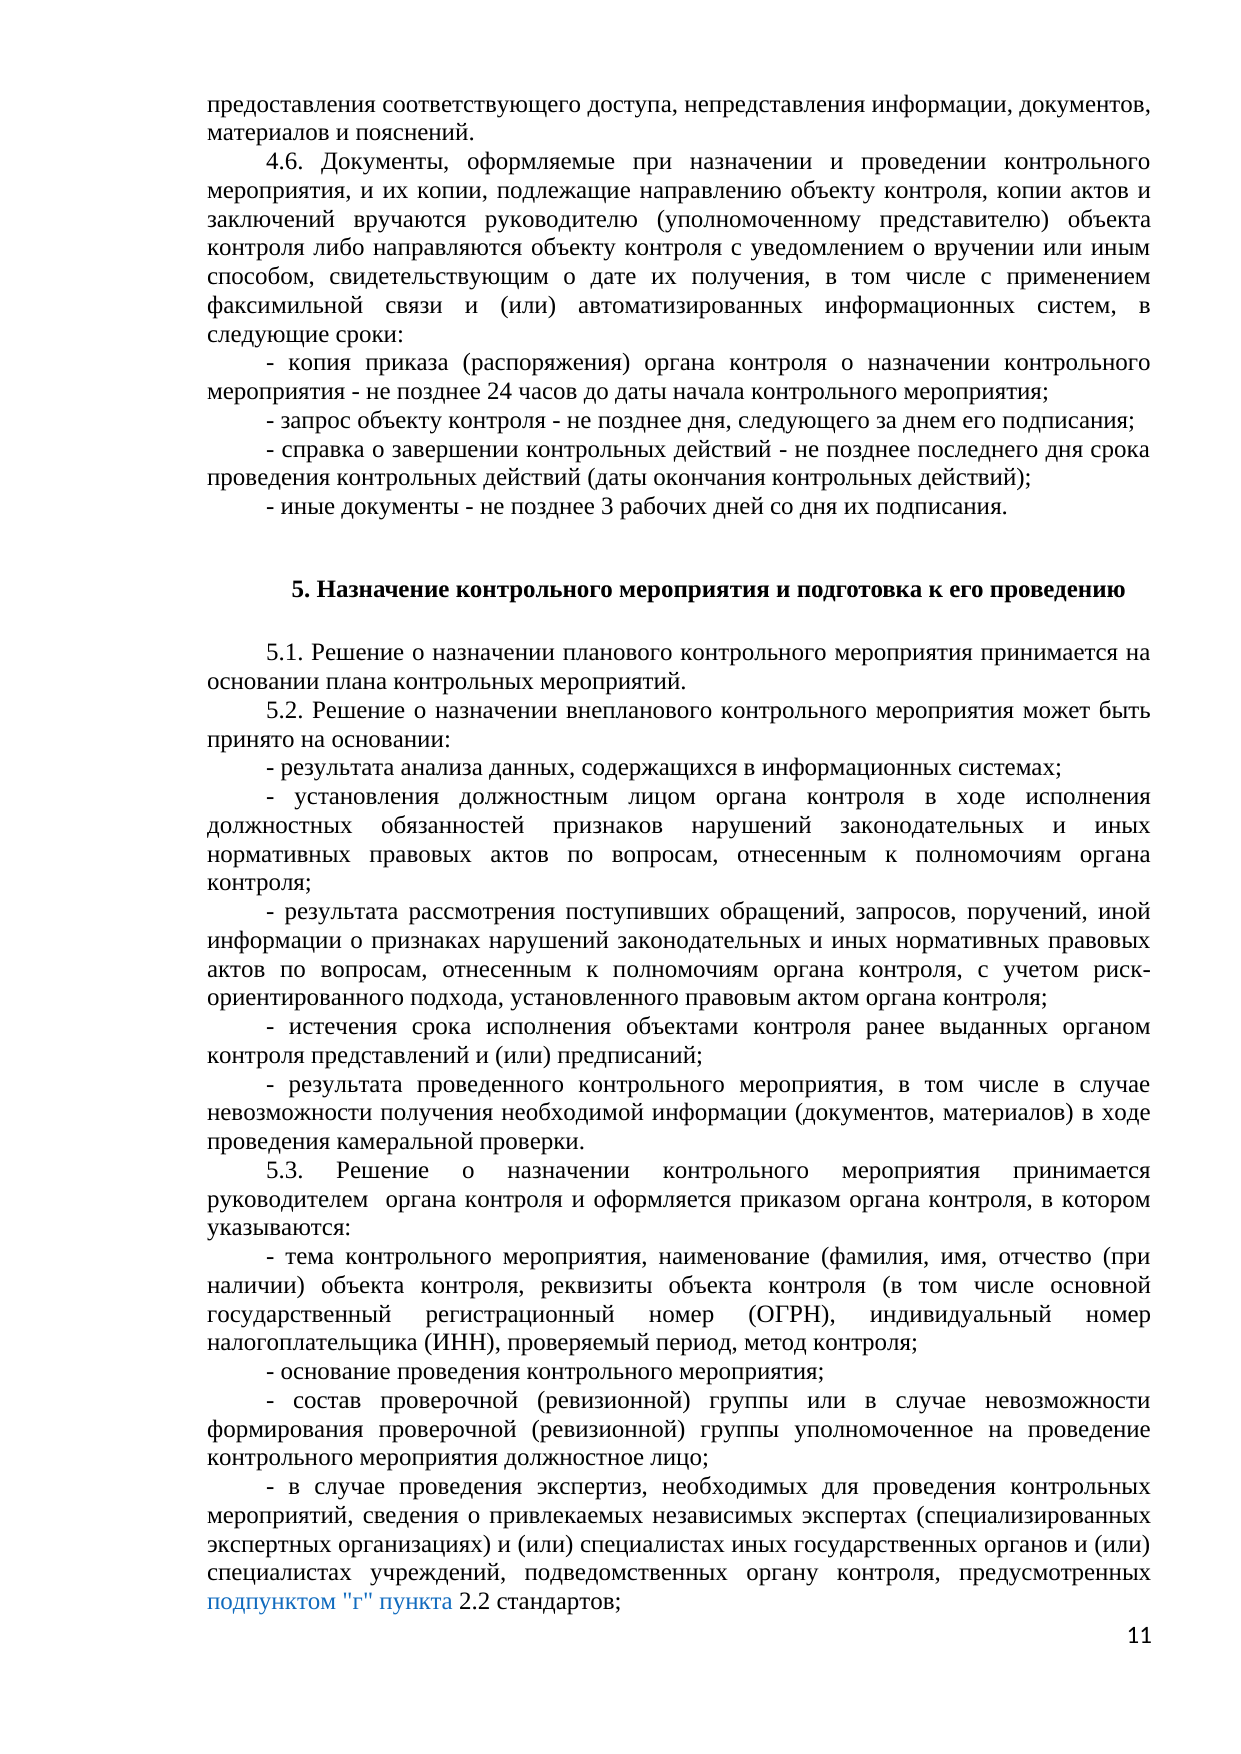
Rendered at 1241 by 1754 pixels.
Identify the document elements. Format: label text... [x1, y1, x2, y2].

text - результата рассмотрения поступивших обращений, запросов, поручений, иной информации о признаках нарушений законодательных и иных нормативных правовых актов по вопросам, отнесенным к полномочиям органа контроля, с учетом риск-ориентированного подхода, установленного правовым актом органа контроля; [207, 896, 1152, 1011]
text - тема контрольного мероприятия, наименование (фамилия, имя, отчество (при наличии) объекта контроля, реквизиты объекта контроля (в том числе основной государственный регистрационный номер (ОГРН), индивидуальный номер налогоплательщика (ИНН), проверяемый период, метод контроля; [207, 1241, 1152, 1356]
text - в случае проведения экспертиз, необходимых для проведения контрольных мероприятий, сведения о привлекаемых независимых экспертах (специализированных экспертных организациях) и (или) специалистах иных государственных органов и (или) специалистах учреждений, подведомственных органу контроля, предусмотренных подпунктом "г" пункта 2.2 стандартов; [207, 1471, 1152, 1615]
text 4.6. Документы, оформляемые при назначении и проведении контрольного мероприятия, и их копии, подлежащие направлению объекту контроля, копии актов и заключений вручаются руководителю (уполномоченному представителю) объекта контроля либо направляются объекту контроля с уведомлением о вручении или иным способом, свидетельствующим о дате их получения, в том числе с применением факсимильной связи и (или) автоматизированных информационных систем, в следующие сроки: [207, 146, 1152, 347]
text 5.3. Решение о назначении контрольного мероприятия принимается руководителем органа контроля и оформляется приказом органа контроля, в котором указываются: [207, 1155, 1152, 1241]
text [207, 89, 1152, 146]
text 5.2. Решение о назначении внепланового контрольного мероприятия может быть принято на основании: [207, 695, 1152, 752]
text - иные документы - не позднее 3 рабочих дней со дня их подписания. [207, 491, 1152, 520]
text - истечения срока исполнения объектами контроля ранее выданных органом контроля представлений и (или) предписаний; [207, 1011, 1152, 1069]
text - результата анализа данных, содержащихся в информационных системах; [207, 752, 1152, 781]
subtitle 5. Назначение контрольного мероприятия и подготовка к его проведению [207, 574, 1152, 602]
text 5.1. Решение о назначении планового контрольного мероприятия принимается на основании плана контрольных мероприятий. [207, 637, 1152, 695]
text - состав проверочной (ревизионной) группы или в случае невозможности формирования проверочной (ревизионной) группы уполномоченное на проведение контрольного мероприятия должностное лицо; [207, 1385, 1152, 1471]
text - копия приказа (распоряжения) органа контроля о назначении контрольного мероприятия - не позднее 24 часов до даты начала контрольного мероприятия; [207, 347, 1152, 405]
text - справка о завершении контрольных действий - не позднее последнего дня срока проведения контрольных действий (даты окончания контрольных действий); [207, 434, 1152, 491]
text - результата проведенного контрольного мероприятия, в том числе в случае невозможности получения необходимой информации (документов, материалов) в ходе проведения камеральной проверки. [207, 1069, 1152, 1155]
text - установления должностным лицом органа контроля в ходе исполнения должностных обязанностей признаков нарушений законодательных и иных нормативных правовых актов по вопросам, отнесенным к полномочиям органа контроля; [207, 781, 1152, 896]
text - запрос объекту контроля - не позднее дня, следующего за днем его подписания; [207, 405, 1152, 434]
text - основание проведения контрольного мероприятия; [207, 1356, 1152, 1385]
